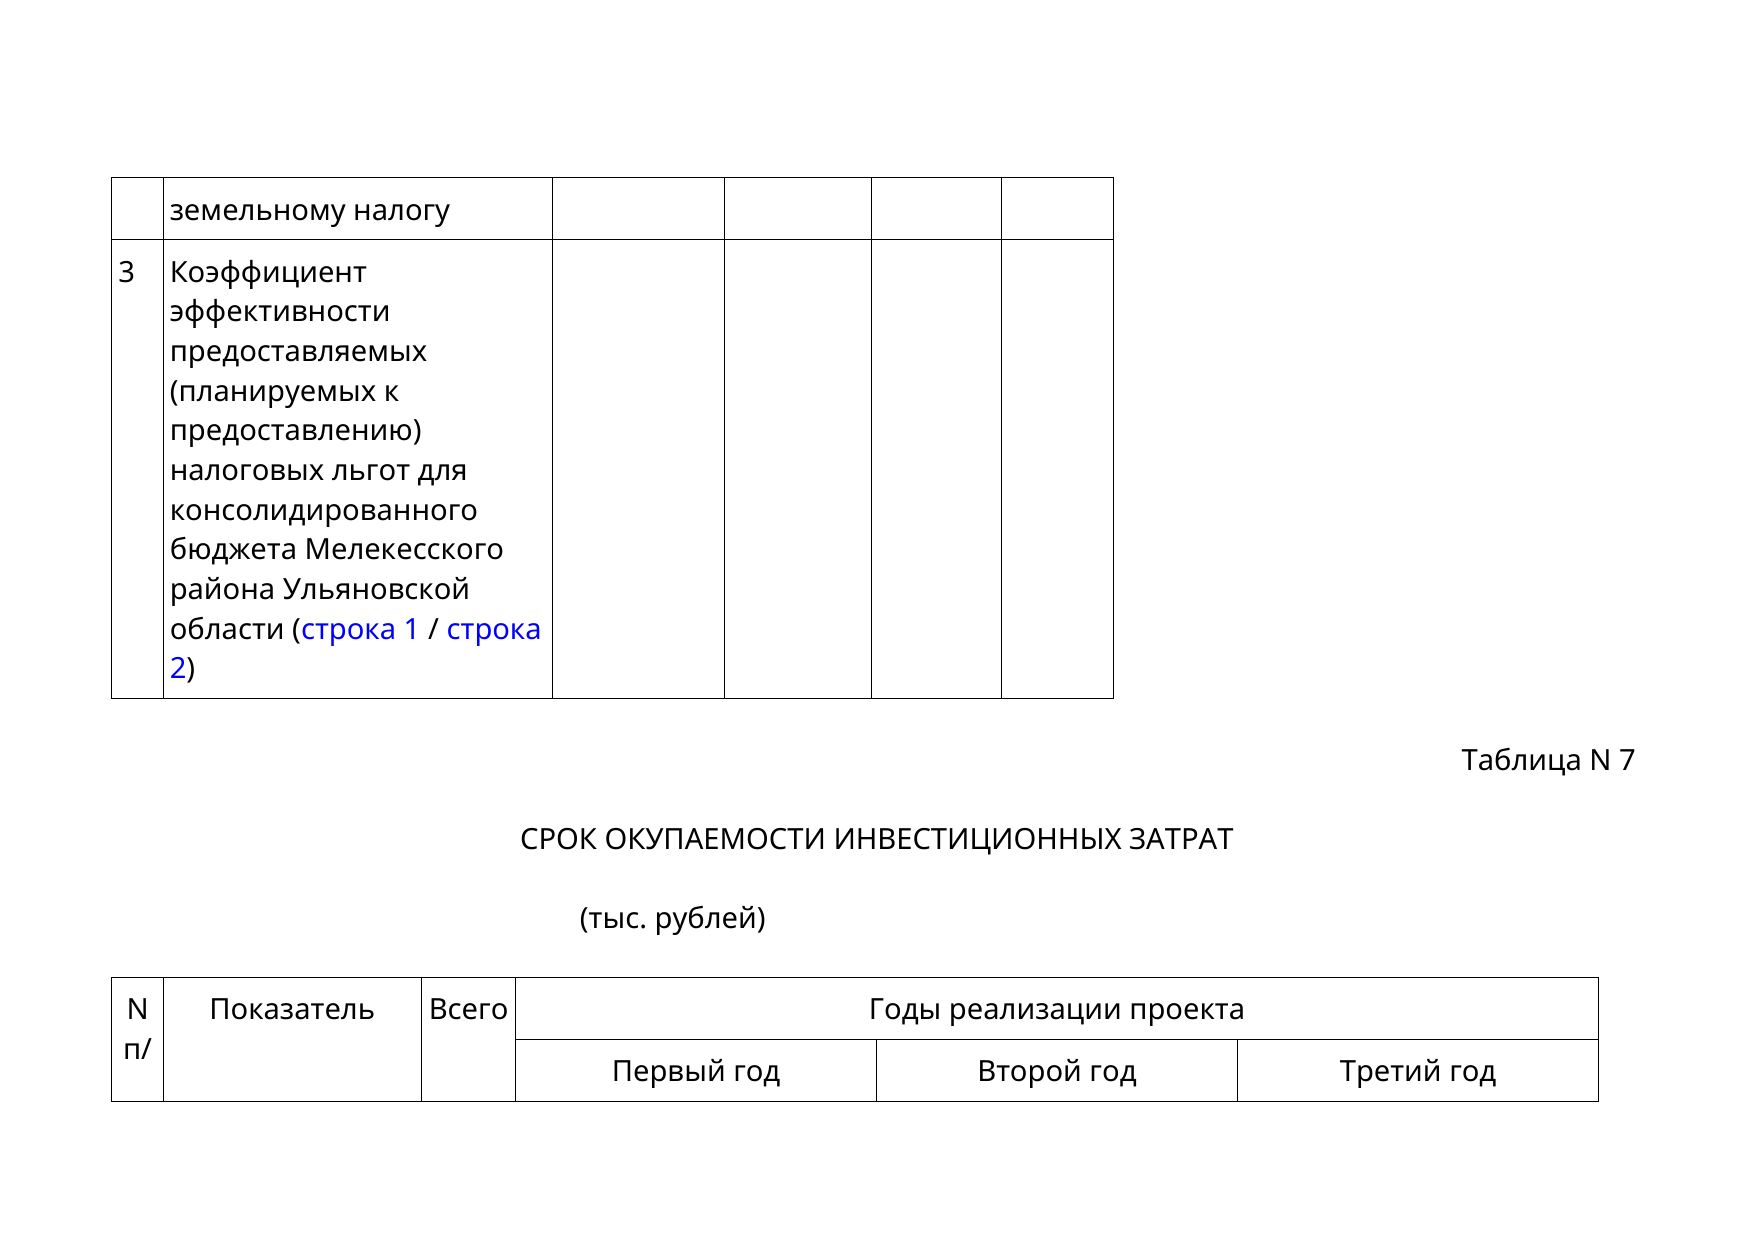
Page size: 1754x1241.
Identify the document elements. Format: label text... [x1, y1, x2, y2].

table_cell [1002, 178, 1113, 239]
table_header Показатель [164, 978, 421, 1101]
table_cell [164, 178, 552, 239]
table_cell Первый год [516, 1040, 876, 1101]
table_cell Коэффициент эффективности предоставляемых (планируемых к предоставлению) налоговых льгот для консолидированного бюджета Мелекесского района Ульяновской области (строка 1 / строка 2) [164, 240, 552, 698]
table_cell [553, 240, 724, 698]
text СРОК ОКУПАЕМОСТИ ИНВЕСТИЦИОННЫХ ЗАТРАТ [118, 818, 1636, 858]
table_cell [872, 240, 1001, 698]
table_cell [725, 240, 871, 698]
table_cell Второй год [877, 1040, 1237, 1101]
table_cell 3 [112, 240, 163, 698]
table_header Всего [422, 978, 515, 1101]
table_cell [553, 178, 724, 239]
table_header Годы реализации проекта [516, 978, 1598, 1039]
table_cell Третий год [1238, 1040, 1598, 1101]
table_cell 2 [112, 178, 163, 239]
table_cell [872, 178, 1001, 239]
text Таблица N 7 [118, 739, 1636, 778]
table_cell [725, 178, 871, 239]
text (тыс. рублей) [118, 897, 1636, 937]
table_header N п/п [112, 978, 163, 1101]
table_cell [1002, 240, 1113, 698]
